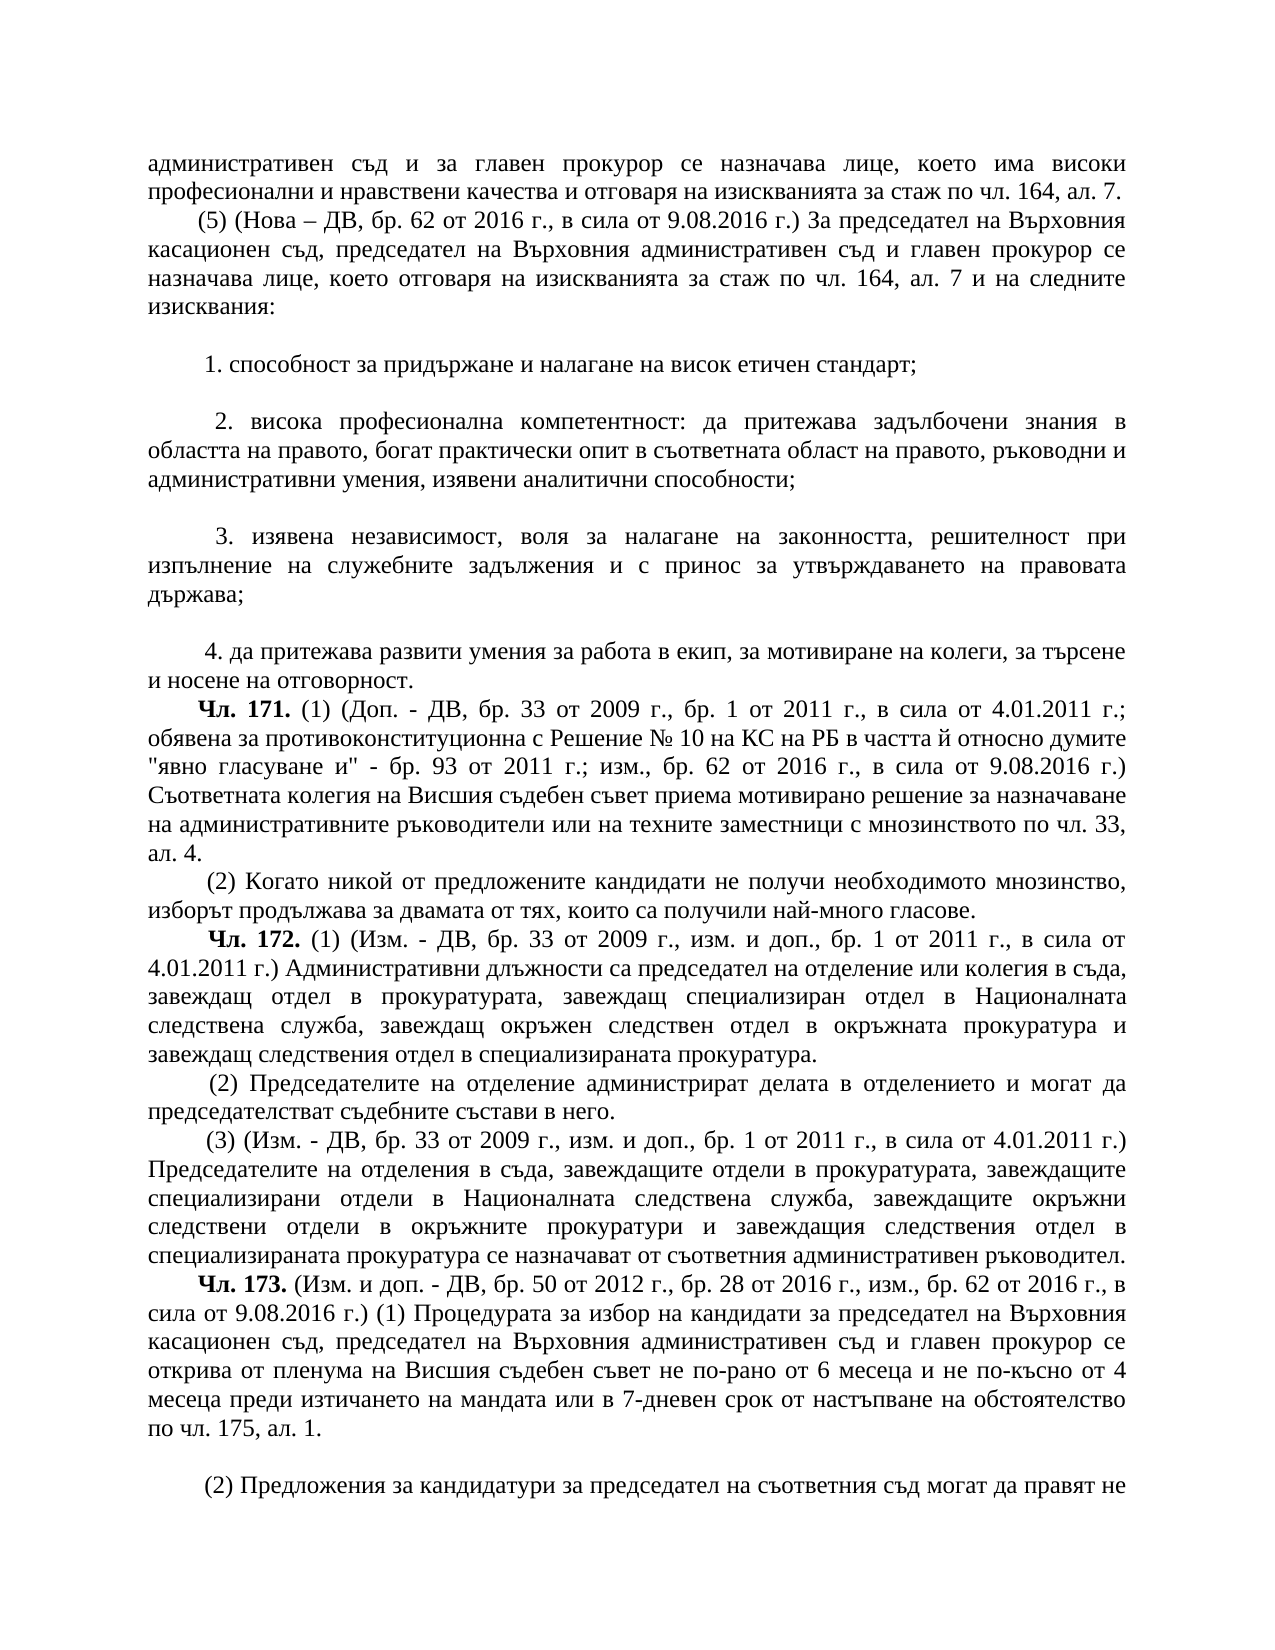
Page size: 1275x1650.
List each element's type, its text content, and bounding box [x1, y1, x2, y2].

text (5) (Нова – ДВ, бр. 62 от 2016 г., в сила от 9.08.2016 г.) За председател на Върховния касационен съд, председател на Върховния административен съд и главен прокурор се назначава лице, което отговаря на изискванията за стаж по чл. 164, ал. 7 и на следните изисквания: [148, 205, 1127, 320]
text 3. изявена независимост, воля за налагане на законността, решителност при изпълнение на служебните задължения и с принос за утвърждаването на правовата държава; [148, 521, 1127, 608]
text Чл. 172. (1) (Изм. - ДВ, бр. 33 от 2009 г., изм. и доп., бр. 1 от 2011 г., в сила от 4.01.2011 г.) Административни длъжности са председател на отделение или колегия в съда, завеждащ отдел в прокуратурата, завеждащ специализиран отдел в Националната следствена служба, завеждащ окръжен следствен отдел в окръжната прокуратура и завеждащ следствения отдел в специализираната прокуратура. [148, 924, 1127, 1068]
text 4. да притежава развити умения за работа в екип, за мотивиране на колеги, за търсене и носене на отговорност. [148, 636, 1127, 694]
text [148, 1470, 1127, 1499]
text (3) (Изм. - ДВ, бр. 33 от 2009 г., изм. и доп., бр. 1 от 2011 г., в сила от 4.01.2011 г.) Председателите на отделения в съда, завеждащите отдели в прокуратурата, завеждащите специализирани отдели в Националната следствена служба, завеждащите окръжни следствени отдели в окръжните прокуратури и завеждащия следствения отдел в специализираната прокуратура се назначават от съответния административен ръководител. [148, 1125, 1127, 1269]
text (2) Когато никой от предложените кандидати не получи необходимото мнозинство, изборът продължава за двамата от тях, които са получили най-много гласове. [148, 866, 1127, 924]
text 1. способност за придържане и налагане на висок етичен стандарт; [148, 349, 1127, 378]
text (2) Председателите на отделение администрират делата в отделението и могат да председателстват съдебните състави в него. [148, 1068, 1127, 1125]
text Чл. 171. (1) (Доп. - ДВ, бр. 33 от 2009 г., бр. 1 от 2011 г., в сила от 4.01.2011 г.; обявена за противоконституционна с Решение № 10 на КС на РБ в частта й относно думите "явно гласуване и" - бр. 93 от 2011 г.; изм., бр. 62 от 2016 г., в сила от 9.08.2016 г.) Съответната колегия на Висшия съдебен съвет приема мотивирано решение за назначаване на административните ръководители или на техните заместници с мнозинството по чл. 33, ал. 4. [148, 694, 1127, 866]
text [148, 148, 1127, 205]
text Чл. 173. (Изм. и доп. - ДВ, бр. 50 от 2012 г., бр. 28 от 2016 г., изм., бр. 62 от 2016 г., в сила от 9.08.2016 г.) (1) Процедурата за избор на кандидати за председател на Върховния касационен съд, председател на Върховния административен съд и главен прокурор се открива от пленума на Висшия съдебен съвет не по-рано от 6 месеца и не по-късно от 4 месеца преди изтичането на мандата или в 7-дневен срок от настъпване на обстоятелство по чл. 175, ал. 1. [148, 1269, 1127, 1441]
text 2. висока професионална компетентност: да притежава задълбочени знания в областта на правото, богат практически опит в съответната област на правото, ръководни и административни умения, изявени аналитични способности; [148, 406, 1127, 493]
